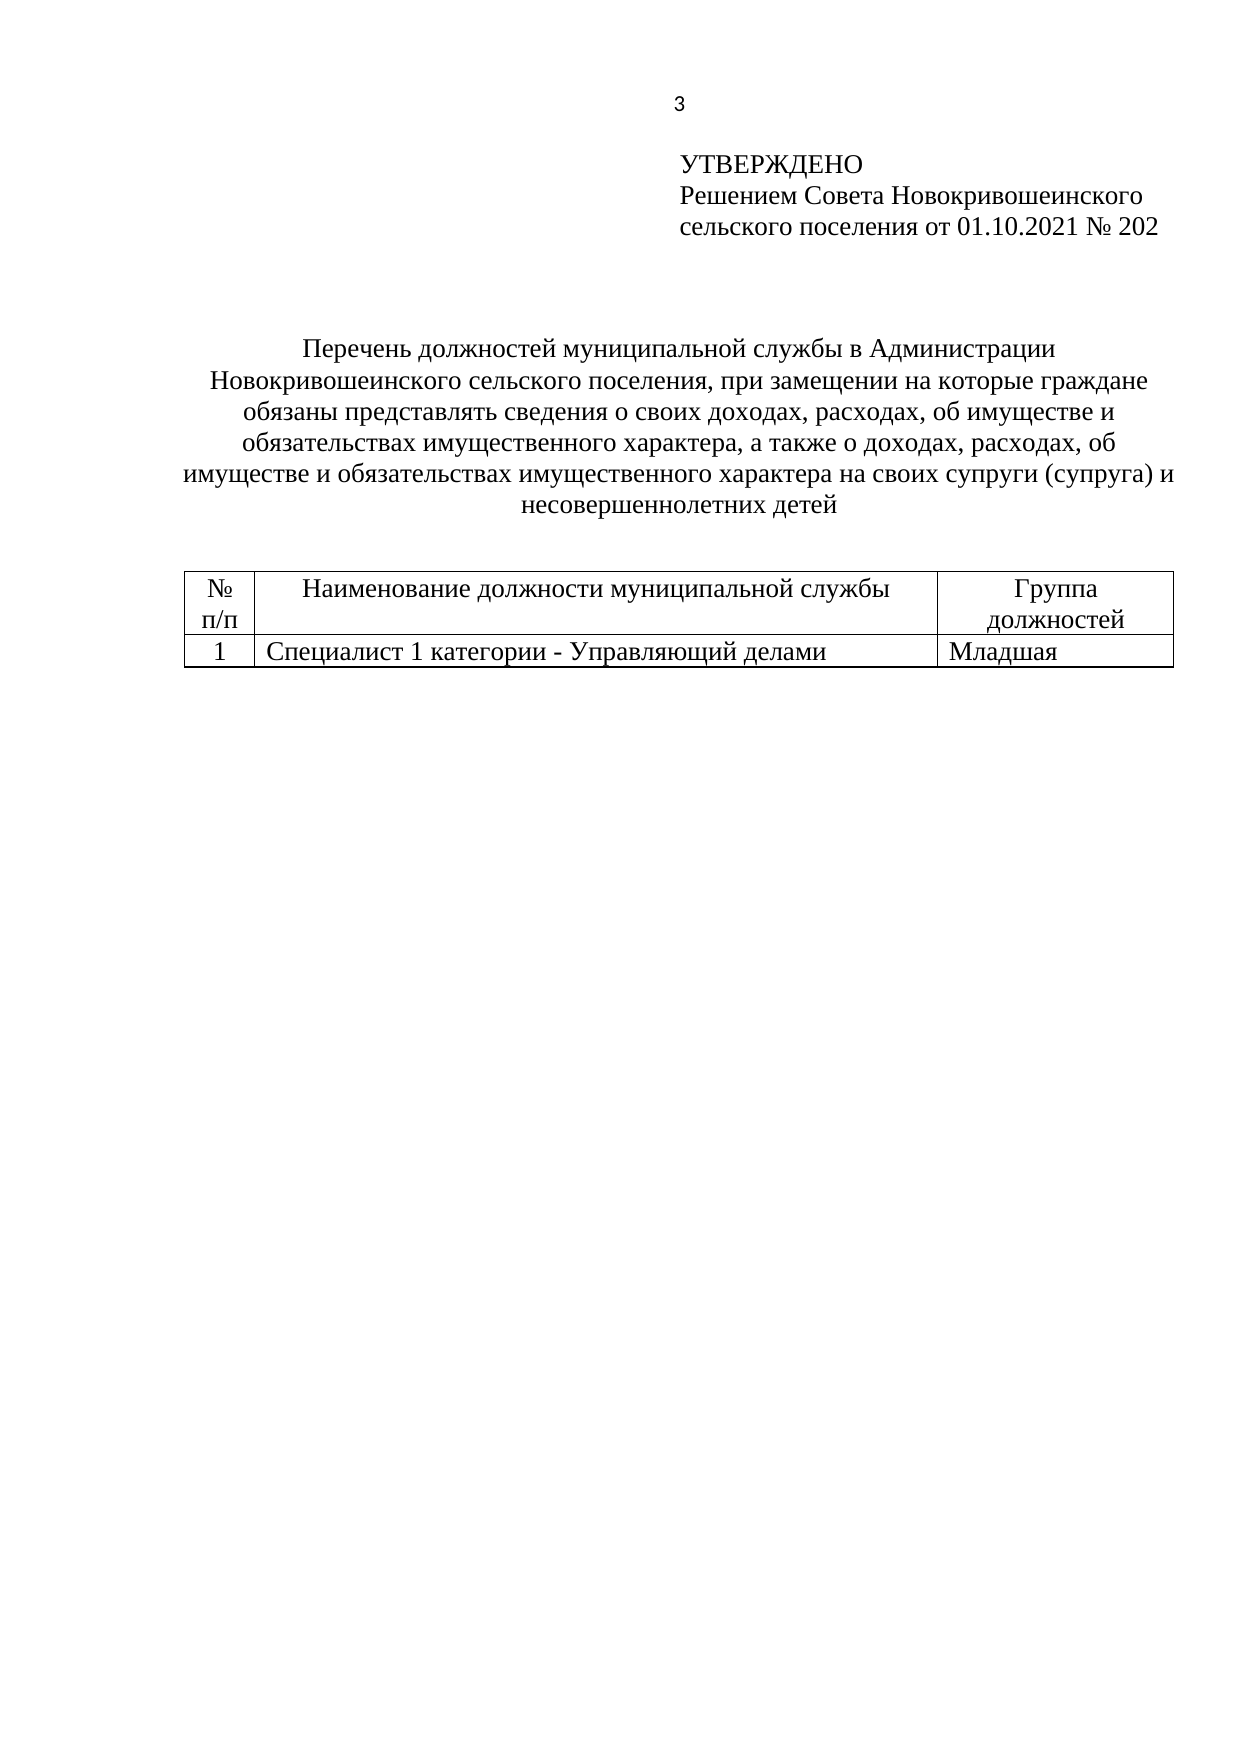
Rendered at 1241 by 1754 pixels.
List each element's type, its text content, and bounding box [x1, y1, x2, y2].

table_header № п/п [185, 572, 254, 634]
text Решением Совета Новокривошеинского сельского поселения от 01.10.2021 № 202 [679, 179, 1181, 241]
table_header Наименование должности муниципальной службы [255, 572, 937, 634]
table_cell Младшая [938, 635, 1173, 666]
text Перечень должностей муниципальной службы в Администрации Новокривошеинского сельского поселения, при замещении на которые граждане обязаны представлять сведения о своих доходах, расходах, об имуществе и обязательствах имущественного характера, а также о доходах, расходах, об имуществе и обязательствах имущественного характера на своих супруги (супруга) и несовершеннолетних детей [177, 333, 1181, 519]
text УТВЕРЖДЕНО [679, 148, 1181, 179]
table_cell Специалист 1 категории - Управляющий делами [255, 635, 937, 666]
table_header Группа должностей [938, 572, 1173, 634]
table_cell 1 [185, 635, 254, 666]
